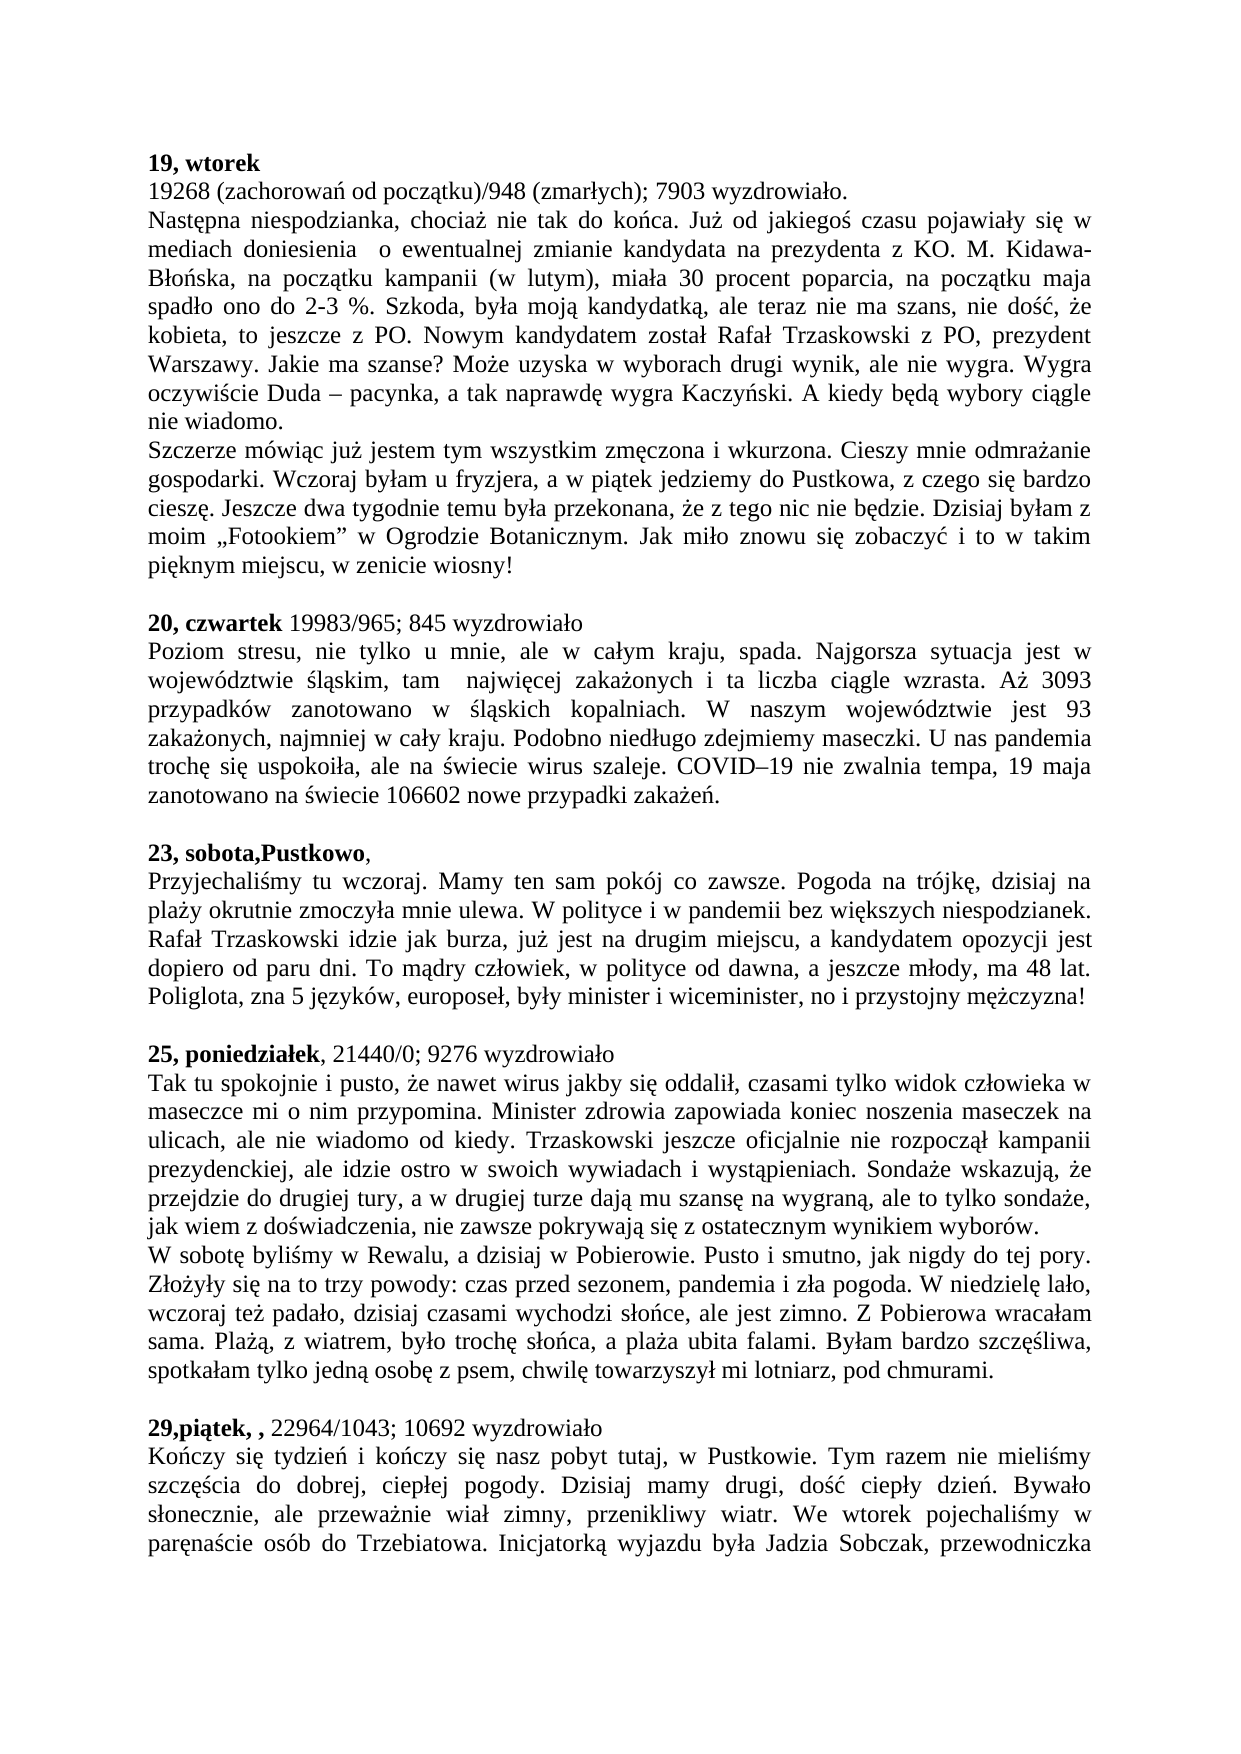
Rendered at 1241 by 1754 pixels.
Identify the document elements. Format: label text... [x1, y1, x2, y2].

text W sobotę byliśmy w Rewalu, a dzisiaj w Pobierowie. Pusto i smutno, jak nigdy do tej pory. Złożyły się na to trzy powody: czas przed sezonem, pandemia i zła pogoda. W niedzielę lało, wczoraj też padało, dzisiaj czasami wychodzi słońce, ale jest zimno. Z Pobierowa wracałam sama. Plażą, z wiatrem, było trochę słońca, a plaża ubita falami. Byłam bardzo szczęśliwa, spotkałam tylko jedną osobę z psem, chwilę towarzyszył mi lotniarz, pod chmurami. [148, 1240, 1093, 1384]
text Tak tu spokojnie i pusto, że nawet wirus jakby się oddalił, czasami tylko widok człowieka w maseczce mi o nim przypomina. Minister zdrowia zapowiada koniec noszenia maseczek na ulicach, ale nie wiadomo od kiedy. Trzaskowski jeszcze oficjalnie nie rozpoczął kampanii prezydenckiej, ale idzie ostro w swoich wywiadach i wystąpieniach. Sondaże wskazują, że przejdzie do drugiej tury, a w drugiej turze dają mu szansę na wygraną, ale to tylko sondaże, jak wiem z doświadczenia, nie zawsze pokrywają się z ostatecznym wynikiem wyborów. [148, 1068, 1093, 1240]
text 19, wtorek [148, 148, 1093, 176]
text 29,piątek, , 22964/1043; 10692 wyzdrowiało [148, 1413, 1093, 1441]
text Szczerze mówiąc już jestem tym wszystkim zmęczona i wkurzona. Cieszy mnie odmrażanie gospodarki. Wczoraj byłam u fryzjera, a w piątek jedziemy do Pustkowa, z czego się bardzo cieszę. Jeszcze dwa tygodnie temu była przekonana, że z tego nic nie będzie. Dzisiaj byłam z moim „Fotookiem” w Ogrodzie Botanicznym. Jak miło znowu się zobaczyć i to w takim pięknym miejscu, w zenicie wiosny! [148, 435, 1093, 579]
text Następna niespodzianka, chociaż nie tak do końca. Już od jakiegoś czasu pojawiały się w mediach doniesienia o ewentualnej zmianie kandydata na prezydenta z KO. M. Kidawa-Błońska, na początku kampanii (w lutym), miała 30 procent poparcia, na początku maja spadło ono do 2-3 %. Szkoda, była moją kandydatką, ale teraz nie ma szans, nie dość, że kobieta, to jeszcze z PO. Nowym kandydatem został Rafał Trzaskowski z PO, prezydent Warszawy. Jakie ma szanse? Może uzyska w wyborach drugi wynik, ale nie wygra. Wygra oczywiście Duda – pacynka, a tak naprawdę wygra Kaczyński. A kiedy będą wybory ciągle nie wiadomo. [148, 205, 1093, 435]
text 20, czwartek 19983/965; 845 wyzdrowiało [148, 608, 1093, 636]
text Poziom stresu, nie tylko u mnie, ale w całym kraju, spada. Najgorsza sytuacja jest w województwie śląskim, tam najwięcej zakażonych i ta liczba ciągle wzrasta. Aż 3093 przypadków zanotowano w śląskich kopalniach. W naszym województwie jest 93 zakażonych, najmniej w cały kraju. Podobno niedługo zdejmiemy maseczki. U nas pandemia trochę się uspokoiła, ale na świecie wirus szaleje. COVID–19 nie zwalnia tempa, 19 maja zanotowano na świecie 106602 nowe przypadki zakażeń. [148, 636, 1093, 809]
text 19268 (zachorowań od początku)/948 (zmarłych); 7903 wyzdrowiało. [148, 176, 1093, 205]
text Przyjechaliśmy tu wczoraj. Mamy ten sam pokój co zawsze. Pogoda na trójkę, dzisiaj na plaży okrutnie zmoczyła mnie ulewa. W polityce i w pandemii bez większych niespodzianek. Rafał Trzaskowski idzie jak burza, już jest na drugim miejscu, a kandydatem opozycji jest dopiero od paru dni. To mądry człowiek, w polityce od dawna, a jeszcze młody, ma 48 lat. Poliglota, zna 5 języków, europoseł, były minister i wiceminister, no i przystojny mężczyzna! [148, 866, 1093, 1010]
text 23, sobota,Pustkowo, [148, 838, 1093, 866]
text 25, poniedziałek, 21440/0; 9276 wyzdrowiało [148, 1039, 1093, 1068]
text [148, 1441, 1093, 1556]
